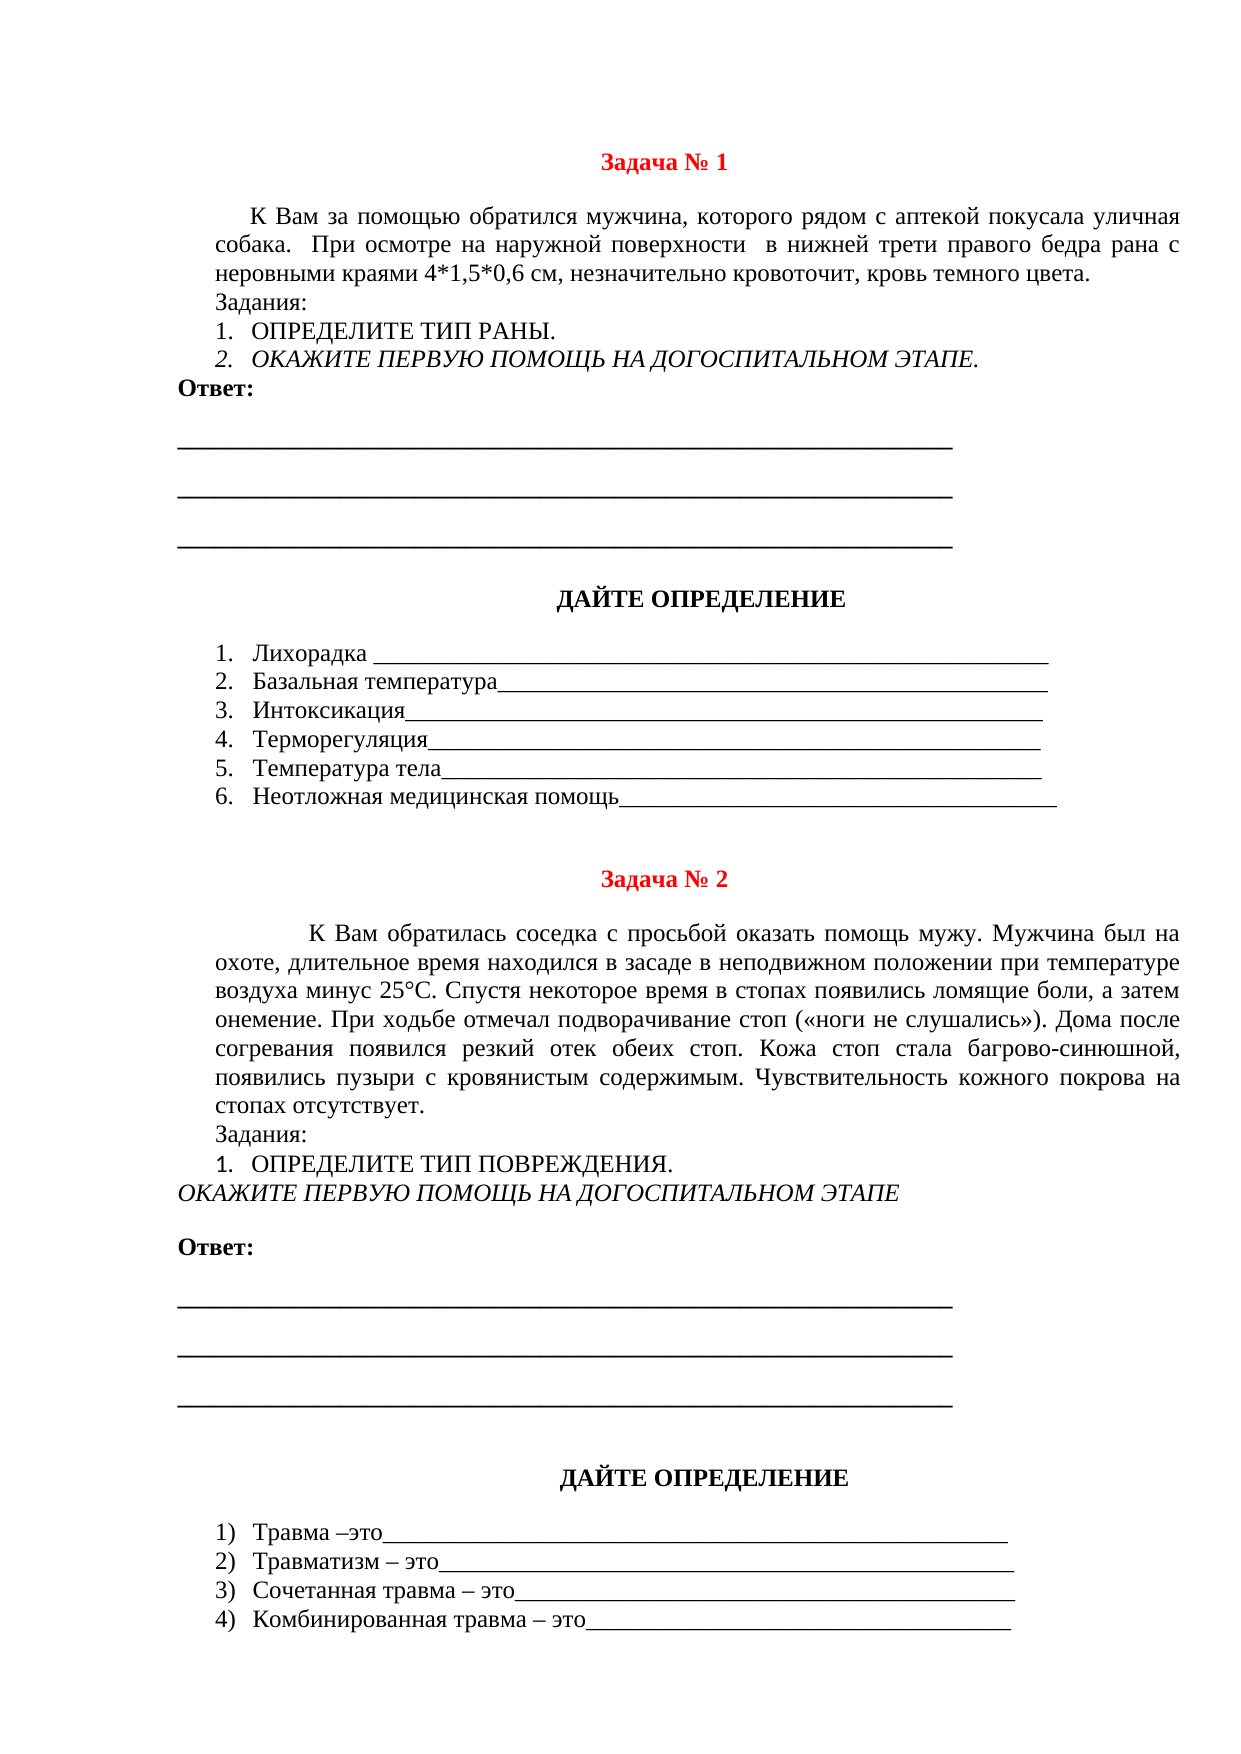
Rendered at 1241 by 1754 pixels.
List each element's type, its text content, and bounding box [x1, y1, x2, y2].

list Лихорадка ______________________________________________________ [215, 638, 1152, 666]
list ОПРЕДЕЛИТЕ ТИП РАНЫ. [215, 316, 1181, 344]
list Интоксикация___________________________________________________ [215, 695, 1152, 724]
text К Вам за помощью обратился мужчина, которого рядом с аптекой покусала уличная собака. При осмотре на наружной поверхности в нижней трети правого бедра рана с неровными краями 4*1,5*0,6 см, незначительно кровоточит, кровь темного цвета. [215, 201, 1181, 287]
list Травма –это__________________________________________________ [215, 1517, 1152, 1546]
text ОКАЖИТЕ ПЕРВУЮ ПОМОЩЬ НА ДОГОСПИТАЛЬНОМ ЭТАПЕ [177, 1178, 1152, 1207]
text ______________________________________________________________ [177, 472, 1152, 501]
list Комбинированная травма – это__________________________________ [215, 1604, 1152, 1632]
list Терморегуляция_________________________________________________ [215, 724, 1152, 753]
text ______________________________________________________________ [177, 1381, 1152, 1410]
text Задача № 1 [177, 147, 1152, 176]
text Ответ: [177, 373, 1152, 402]
text Задача № 2 [177, 864, 1152, 893]
text ______________________________________________________________ [177, 423, 1152, 452]
text ДАЙТЕ ОПРЕДЕЛЕНИЕ [251, 1463, 1152, 1492]
text Задания: [215, 287, 1181, 316]
text ДАЙТЕ ОПРЕДЕЛЕНИЕ [251, 584, 1152, 612]
list Сочетанная травма – это________________________________________ [215, 1575, 1152, 1604]
list Неотложная медицинская помощь___________________________________ [215, 781, 1152, 810]
text К Вам обратилась соседка с просьбой оказать помощь мужу. Мужчина был на охоте, длительное время находился в засаде в неподвижном положении при температуре воздуха минус 25°С. Спустя некоторое время в стопах появились ломящие боли, а затем онемение. При ходьбе отмечал подворачивание стоп («ноги не слушались»). Дома после согревания появился резкий отек обеих стоп. Кожа стоп стала багрово-синюшной, появились пузыри с кровянистым содержимым. Чувствительность кожного покрова на стопах отсутствует. [215, 918, 1181, 1119]
list Температура тела________________________________________________ [215, 753, 1152, 781]
list Травматизм – это______________________________________________ [215, 1546, 1152, 1575]
text ______________________________________________________________ [177, 522, 1152, 551]
list ОКАЖИТЕ ПЕРВУЮ ПОМОЩЬ НА ДОГОСПИТАЛЬНОМ ЭТАПЕ. [215, 344, 1181, 373]
text ______________________________________________________________ [177, 1282, 1152, 1311]
text Ответ: [177, 1232, 1152, 1261]
list Базальная температура____________________________________________ [215, 666, 1152, 695]
text ______________________________________________________________ [177, 1331, 1152, 1360]
list ОПРЕДЕЛИТЕ ТИП ПОВРЕЖДЕНИЯ. [215, 1148, 1181, 1178]
text Задания: [215, 1119, 1181, 1148]
